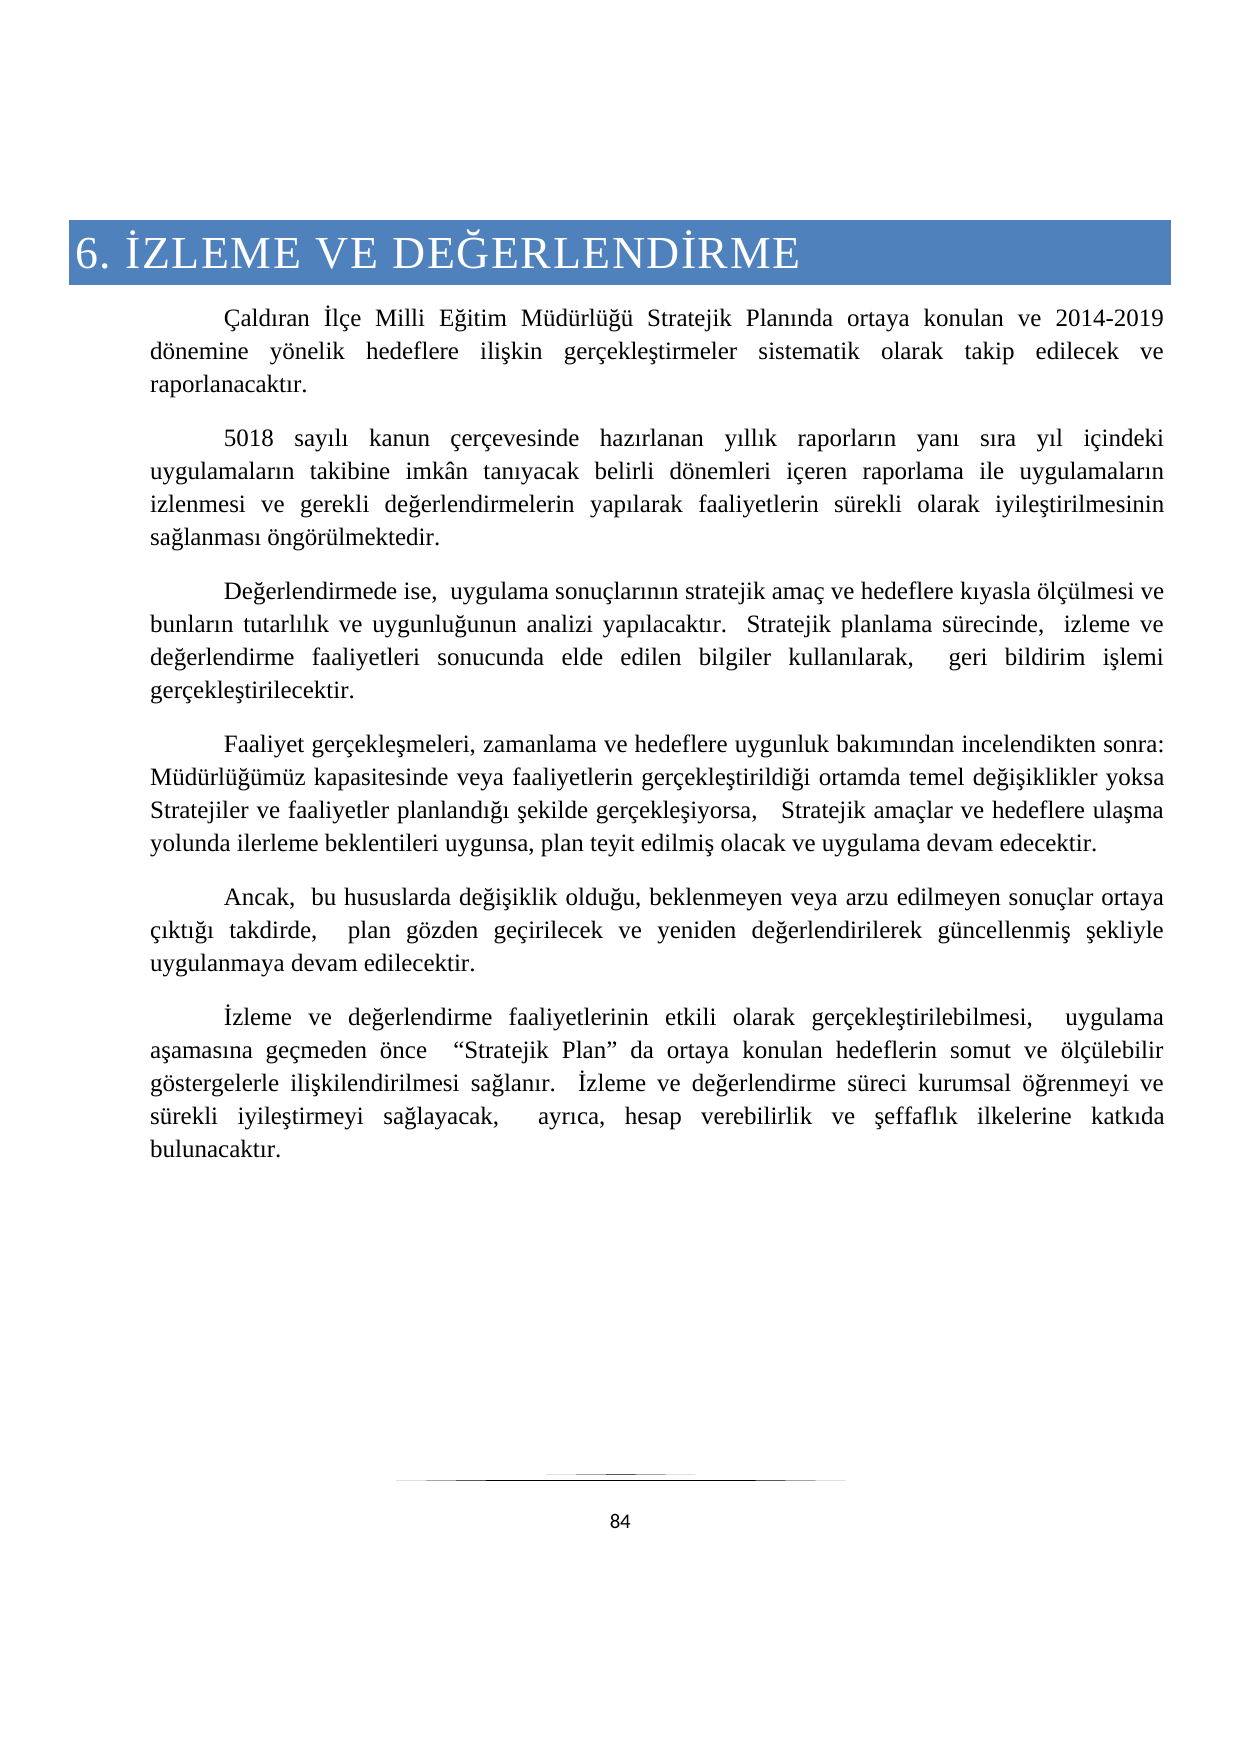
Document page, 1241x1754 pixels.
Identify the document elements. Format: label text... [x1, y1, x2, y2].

subtitle 6. İZLEME VE DEĞERLENDİRME [75, 226, 1165, 279]
text İzleme ve değerlendirme faaliyetlerinin etkili olarak gerçekleştirilebilmesi, uygulama aşamasına geçmeden önce “Stratejik Plan” da ortaya konulan hedeflerin somut ve ölçülebilir göstergelerle ilişkilendirilmesi sağlanır. İzleme ve değerlendirme süreci kurumsal öğrenmeyi ve sürekli iyileştirmeyi sağlayacak, ayrıca, hesap verebilirlik ve şeffaflık ilkelerine katkıda bulunacaktır. [150, 1002, 1165, 1163]
text Ancak, bu hususlarda değişiklik olduğu, beklenmeyen veya arzu edilmeyen sonuçlar ortaya çıktığı takdirde, plan gözden geçirilecek ve yeniden değerlendirilerek güncellenmiş şekliyle uygulanmaya devam edilecektir. [150, 882, 1165, 977]
text Faaliyet gerçekleşmeleri, zamanlama ve hedeflere uygunluk bakımından incelendikten sonra: Müdürlüğümüz kapasitesinde veya faaliyetlerin gerçekleştirildiği ortamda temel değişiklikler yoksa Stratejiler ve faaliyetler planlandığı şekilde gerçekleşiyorsa, Stratejik amaçlar ve hedeflere ulaşma yolunda ilerleme beklentileri uygunsa, plan teyit edilmiş olacak ve uygulama devam edecektir. [150, 729, 1165, 857]
text Değerlendirmede ise, uygulama sonuçlarının stratejik amaç ve hedeflere kıyasla ölçülmesi ve bunların tutarlılık ve uygunluğunun analizi yapılacaktır. Stratejik planlama sürecinde, izleme ve değerlendirme faaliyetleri sonucunda elde edilen bilgiler kullanılarak, geri bildirim işlemi gerçekleştirilecektir. [150, 576, 1165, 704]
text 5018 sayılı kanun çerçevesinde hazırlanan yıllık raporların yanı sıra yıl içindeki uygulamaların takibine imkân tanıyacak belirli dönemleri içeren raporlama ile uygulamaların izlenmesi ve gerekli değerlendirmelerin yapılarak faaliyetlerin sürekli olarak iyileştirilmesinin sağlanması öngörülmektedir. [150, 423, 1165, 551]
text Çaldıran İlçe Milli Eğitim Müdürlüğü Stratejik Planında ortaya konulan ve 2014-2019 dönemine yönelik hedeflere ilişkin gerçekleştirmeler sistematik olarak takip edilecek ve raporlanacaktır. [150, 303, 1165, 398]
